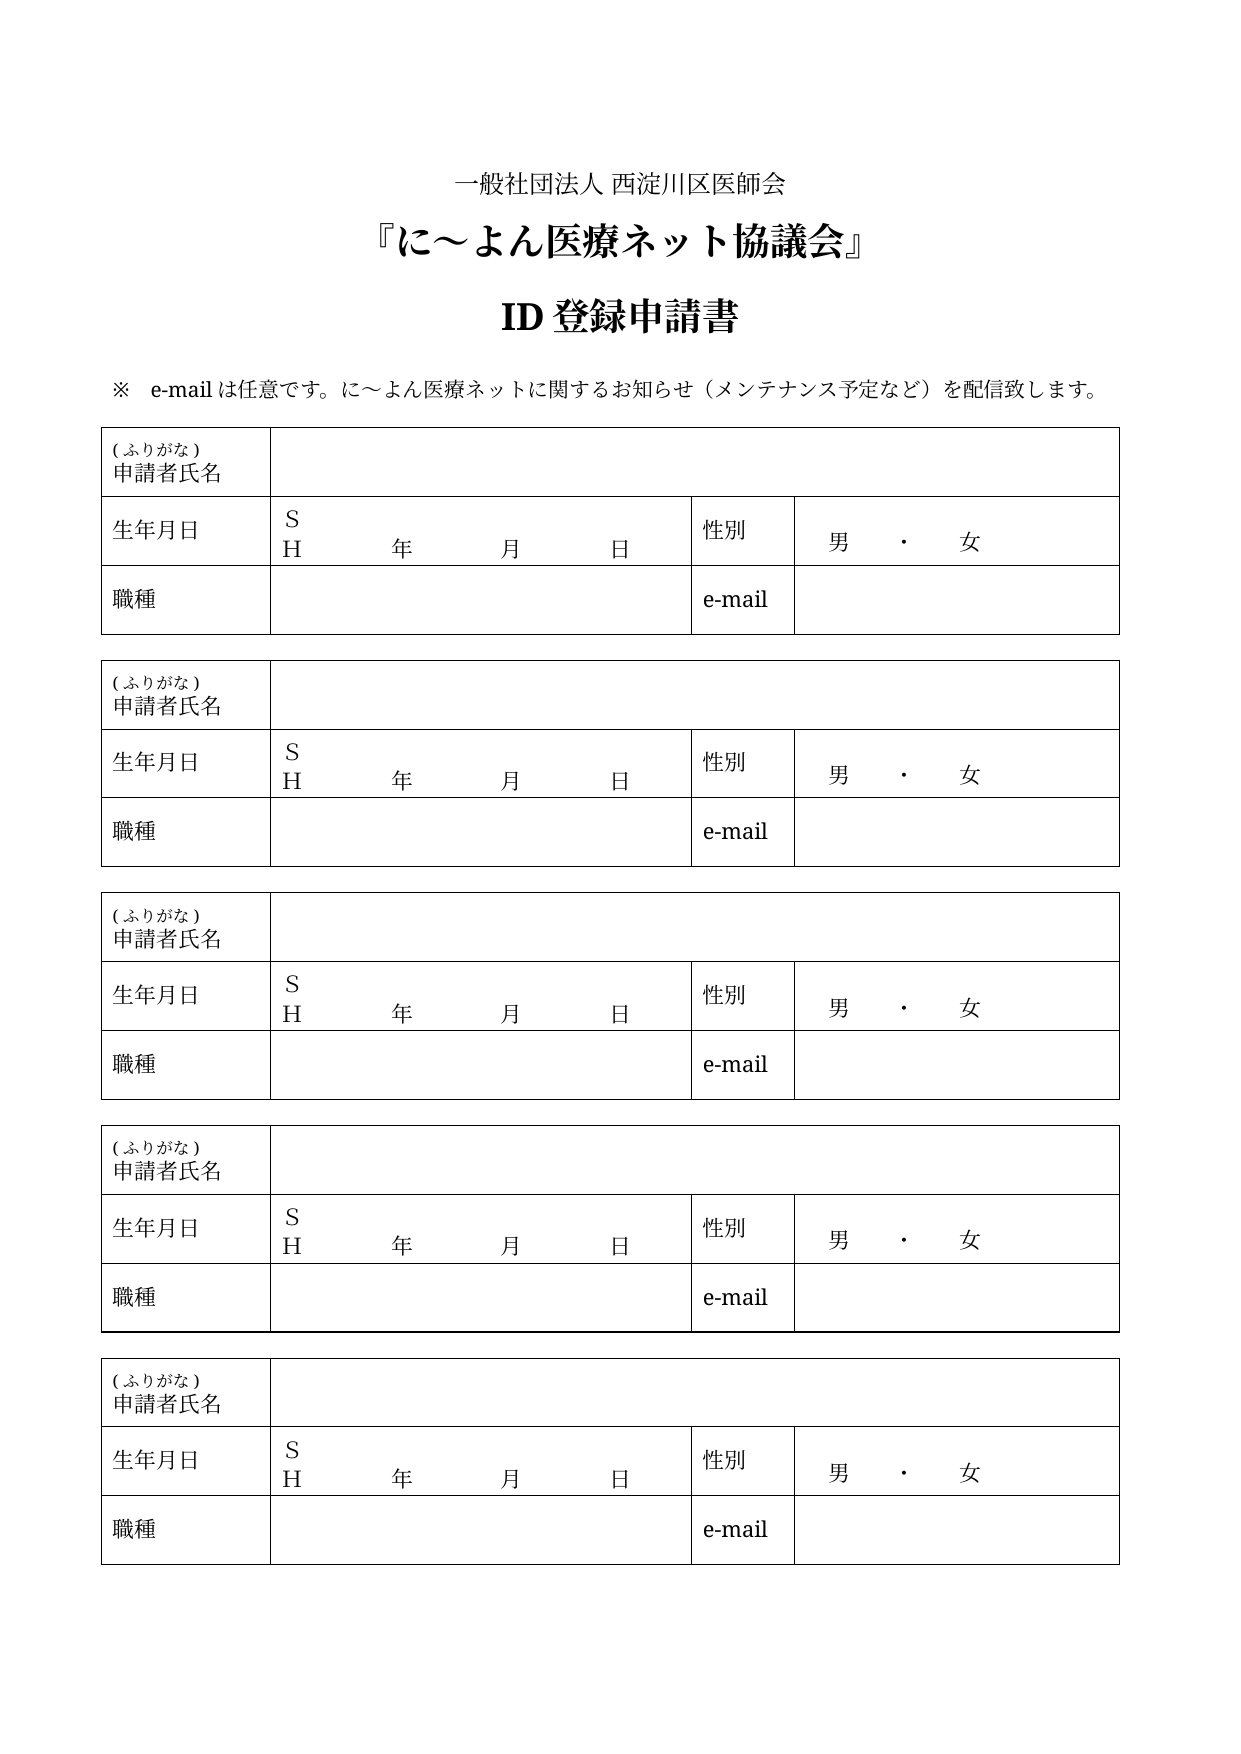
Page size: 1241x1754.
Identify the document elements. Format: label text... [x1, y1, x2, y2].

table_cell e-mail [692, 1031, 794, 1099]
table_cell 性別 [692, 1427, 794, 1495]
table_cell 職種 [102, 1264, 270, 1331]
table_cell [271, 566, 691, 633]
table_cell 職種 [102, 798, 270, 866]
table_cell 性別 [692, 730, 794, 797]
table_header [271, 428, 1119, 496]
table_cell 男 ・ 女 [795, 1427, 1119, 1495]
table_cell Ｓ Ｈ 年 月 日 [271, 1427, 691, 1495]
text ID登録申請書 [112, 277, 1128, 352]
table_cell e-mail [692, 1264, 794, 1331]
table_cell 性別 [692, 962, 794, 1030]
table_cell 職種 [102, 1031, 270, 1099]
table_cell [271, 1496, 691, 1564]
table_cell 男 ・ 女 [795, 730, 1119, 797]
table_cell [795, 1031, 1119, 1099]
table_cell e-mail [692, 1496, 794, 1564]
table_cell 性別 [692, 497, 794, 565]
table_header [271, 1126, 1119, 1194]
table_cell e-mail [692, 798, 794, 866]
table_cell 生年月日 [102, 1427, 270, 1495]
table_cell 男 ・ 女 [795, 1195, 1119, 1262]
table_cell [271, 798, 691, 866]
text 『に～よん医療ネット協議会』 [112, 202, 1128, 277]
table_cell 性別 [692, 1195, 794, 1262]
table_cell Ｓ Ｈ 年 月 日 [271, 1195, 691, 1262]
table_cell 生年月日 [102, 962, 270, 1030]
table_cell [795, 566, 1119, 633]
table_cell [795, 1496, 1119, 1564]
table_cell 生年月日 [102, 497, 270, 565]
table_header ( ふりがな ) 申請者氏名 [102, 893, 270, 961]
table_cell e-mail [692, 566, 794, 633]
table_header ( ふりがな ) 申請者氏名 [102, 1359, 270, 1426]
table_cell [271, 1264, 691, 1331]
table_header ( ふりがな ) 申請者氏名 [102, 428, 270, 496]
table_cell Ｓ Ｈ 年 月 日 [271, 497, 691, 565]
table_header [271, 893, 1119, 961]
table_header [271, 661, 1119, 728]
table_cell 生年月日 [102, 730, 270, 797]
table_cell Ｓ Ｈ 年 月 日 [271, 730, 691, 797]
table_header ( ふりがな ) 申請者氏名 [102, 1126, 270, 1194]
table_cell [795, 1264, 1119, 1331]
table_cell 男 ・ 女 [795, 962, 1119, 1030]
table_cell 職種 [102, 1496, 270, 1564]
table_cell 男 ・ 女 [795, 497, 1119, 565]
text 一般社団法人 西淀川区医師会 [112, 164, 1128, 202]
table_header ( ふりがな ) 申請者氏名 [102, 661, 270, 728]
table_cell Ｓ Ｈ 年 月 日 [271, 962, 691, 1030]
table_cell 生年月日 [102, 1195, 270, 1262]
table_cell 職種 [102, 566, 270, 633]
table_cell [271, 1031, 691, 1099]
table_header [271, 1359, 1119, 1426]
table_cell [795, 798, 1119, 866]
text ※ e-mailは任意です。に～よん医療ネットに関するお知らせ（メンテナンス予定など）を配信致します。 [112, 377, 1128, 402]
